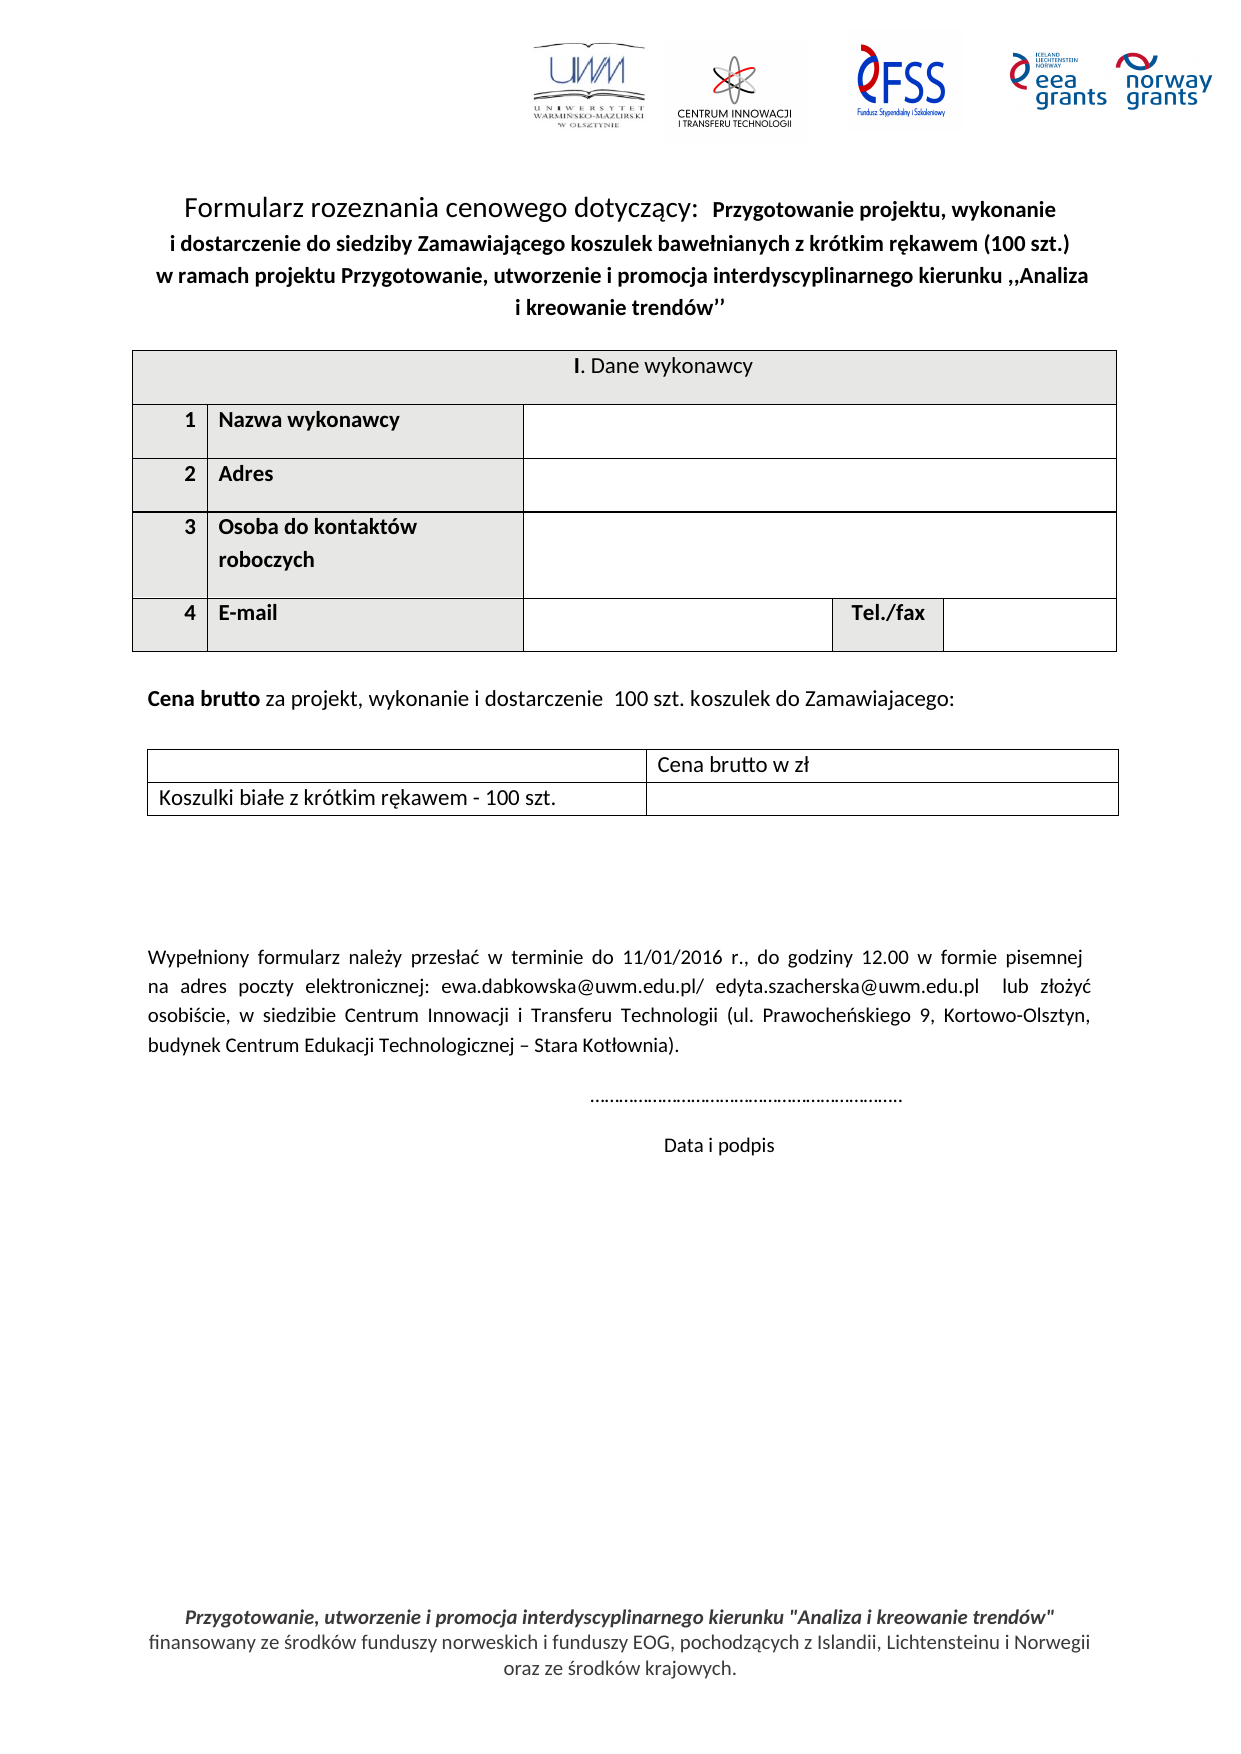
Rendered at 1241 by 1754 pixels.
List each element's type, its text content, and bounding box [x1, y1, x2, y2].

table_cell 3 [133, 513, 207, 597]
picture [662, 40, 807, 143]
text ……………………………………………………….. [516, 1082, 1093, 1107]
table_cell [944, 599, 1116, 651]
table_cell 1 [133, 405, 207, 458]
table_cell Koszulki białe z krótkim rękawem - 100 szt. [148, 783, 646, 814]
text Formularz rozeznania cenowego dotyczący: Przygotowanie projektu, wykonanie i dostarczenie do siedziby Zamawiającego koszulek bawełnianych z krótkim rękawem (100 szt.) w ramach projektu Przygotowanie, utworzenie i promocja interdyscyplinarnego kierunku ,,Analiza i kreowanie trendów’’ [148, 189, 1093, 321]
table_cell [524, 459, 1116, 511]
text Wypełniony formularz należy przesłać w terminie do 11/01/2016 r., do godziny 12.00 w formie pisemnej na adres poczty elektronicznej: ewa.dabkowska@uwm.edu.pl/ edyta.szacherska@uwm.edu.pl lub złożyć osobiście, w siedzibie Centrum Innowacji i Transferu Technologii (ul. Prawocheńskiego 9, Kortowo-Olsztyn, budynek Centrum Edukacji Technologicznej – Stara Kotłownia). [148, 944, 1093, 1057]
table_header Cena brutto w zł [647, 750, 1118, 782]
picture [1001, 40, 1220, 121]
table_cell [524, 513, 1116, 597]
table_cell E-mail [208, 599, 523, 651]
table_header [148, 750, 646, 782]
picture [846, 28, 964, 132]
table_cell Osoba do kontaktów roboczych [208, 513, 523, 597]
table_cell [524, 599, 832, 651]
table_cell [647, 783, 1118, 814]
table_cell [524, 405, 1116, 458]
table_cell 4 [133, 599, 207, 651]
text Cena brutto za projekt, wykonanie i dostarczenie 100 szt. koszulek do Zamawiajacego: [148, 684, 1093, 712]
table_cell Tel./fax [833, 599, 943, 651]
table_cell Adres [208, 459, 523, 511]
table_header I. Dane wykonawcy [133, 351, 1116, 404]
table_cell 2 [133, 459, 207, 511]
picture [529, 40, 650, 132]
table_cell Nazwa wykonawcy [208, 405, 523, 458]
text Data i podpis [148, 1132, 1093, 1157]
